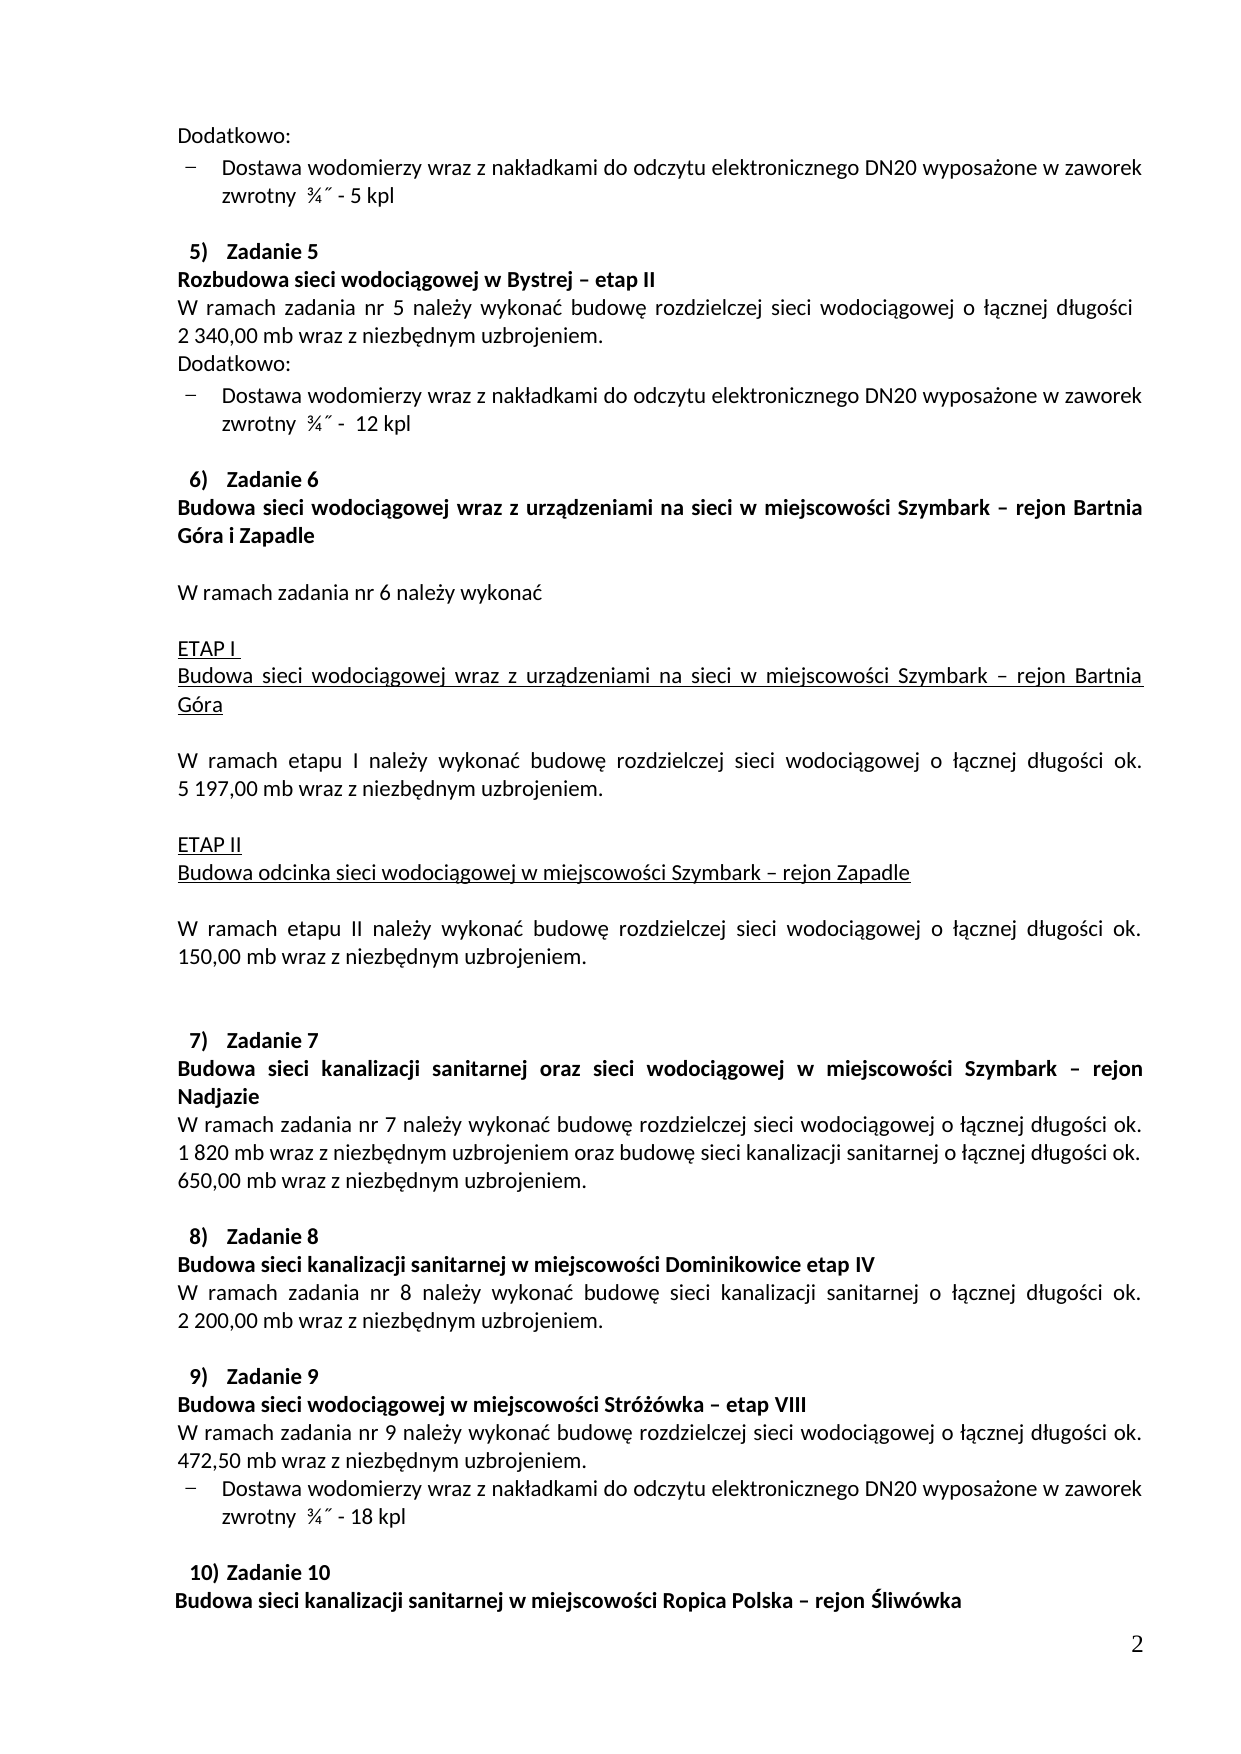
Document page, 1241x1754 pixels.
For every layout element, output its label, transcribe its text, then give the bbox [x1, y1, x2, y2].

text Dodatkowo: [177, 121, 1144, 149]
text Budowa sieci wodociągowej wraz z urządzeniami na sieci w miejscowości Szymbark – rejon Bartnia Góra [177, 662, 1144, 686]
text Budowa sieci wodociągowej w miejscowości Stróżówka – etap VIII [177, 1390, 1144, 1418]
text W ramach etapu I należy wykonać budowę rozdzielczej sieci wodociągowej o łącznej długości ok. 5 197,00 mb wraz z niezbędnym uzbrojeniem. [177, 746, 1144, 802]
text Budowa sieci wodociągowej wraz z urządzeniami na sieci w miejscowości Szymbark – rejon Bartnia Góra [177, 687, 1144, 718]
list Zadanie 5 [189, 237, 1144, 265]
list Zadanie 9 [189, 1362, 1144, 1390]
text ETAP I [177, 634, 1144, 662]
text W ramach zadania nr 9 należy wykonać budowę rozdzielczej sieci wodociągowej o łącznej długości ok. 472,50 mb wraz z niezbędnym uzbrojeniem. [177, 1418, 1144, 1474]
text Budowa odcinka sieci wodociągowej w miejscowości Szymbark – rejon Zapadle [177, 858, 1144, 886]
text W ramach zadania nr 5 należy wykonać budowę rozdzielczej sieci wodociągowej o łącznej długości 2 340,00 mb wraz z niezbędnym uzbrojeniem. [177, 293, 1144, 349]
list Zadanie 6 [189, 466, 1144, 493]
text W ramach zadania nr 6 należy wykonać [177, 578, 1144, 606]
text Budowa sieci kanalizacji sanitarnej w miejscowości Ropica Polska – rejon Śliwówka [168, 1586, 1144, 1614]
text W ramach zadania nr 8 należy wykonać budowę sieci kanalizacji sanitarnej o łącznej długości ok. 2 200,00 mb wraz z niezbędnym uzbrojeniem. [177, 1278, 1144, 1334]
list Zadanie 8 [189, 1222, 1144, 1250]
text Dodatkowo: [177, 349, 1144, 377]
text Budowa sieci kanalizacji sanitarnej oraz sieci wodociągowej w miejscowości Szymbark – rejon Nadjazie [177, 1054, 1144, 1110]
list Dostawa wodomierzy wraz z nakładkami do odczytu elektronicznego DN20 wyposażone w zaworek zwrotny ¾˝ - 5 kpl [184, 153, 1144, 209]
text W ramach etapu II należy wykonać budowę rozdzielczej sieci wodociągowej o łącznej długości ok. 150,00 mb wraz z niezbędnym uzbrojeniem. [177, 914, 1144, 970]
text W ramach zadania nr 7 należy wykonać budowę rozdzielczej sieci wodociągowej o łącznej długości ok. 1 820 mb wraz z niezbędnym uzbrojeniem oraz budowę sieci kanalizacji sanitarnej o łącznej długości ok. 650,00 mb wraz z niezbędnym uzbrojeniem. [177, 1110, 1144, 1194]
list Zadanie 7 [189, 1026, 1144, 1054]
list Zadanie 10 [189, 1558, 1144, 1586]
text ETAP II [177, 830, 1144, 858]
list Dostawa wodomierzy wraz z nakładkami do odczytu elektronicznego DN20 wyposażone w zaworek zwrotny ¾˝ - 18 kpl [184, 1474, 1144, 1530]
text Rozbudowa sieci wodociągowej w Bystrej – etap II [177, 265, 1144, 293]
text Budowa sieci kanalizacji sanitarnej w miejscowości Dominikowice etap IV [177, 1250, 1144, 1278]
text Budowa sieci wodociągowej wraz z urządzeniami na sieci w miejscowości Szymbark – rejon Bartnia Góra i Zapadle [177, 493, 1144, 549]
list Dostawa wodomierzy wraz z nakładkami do odczytu elektronicznego DN20 wyposażone w zaworek zwrotny ¾˝ - 12 kpl [184, 381, 1144, 437]
